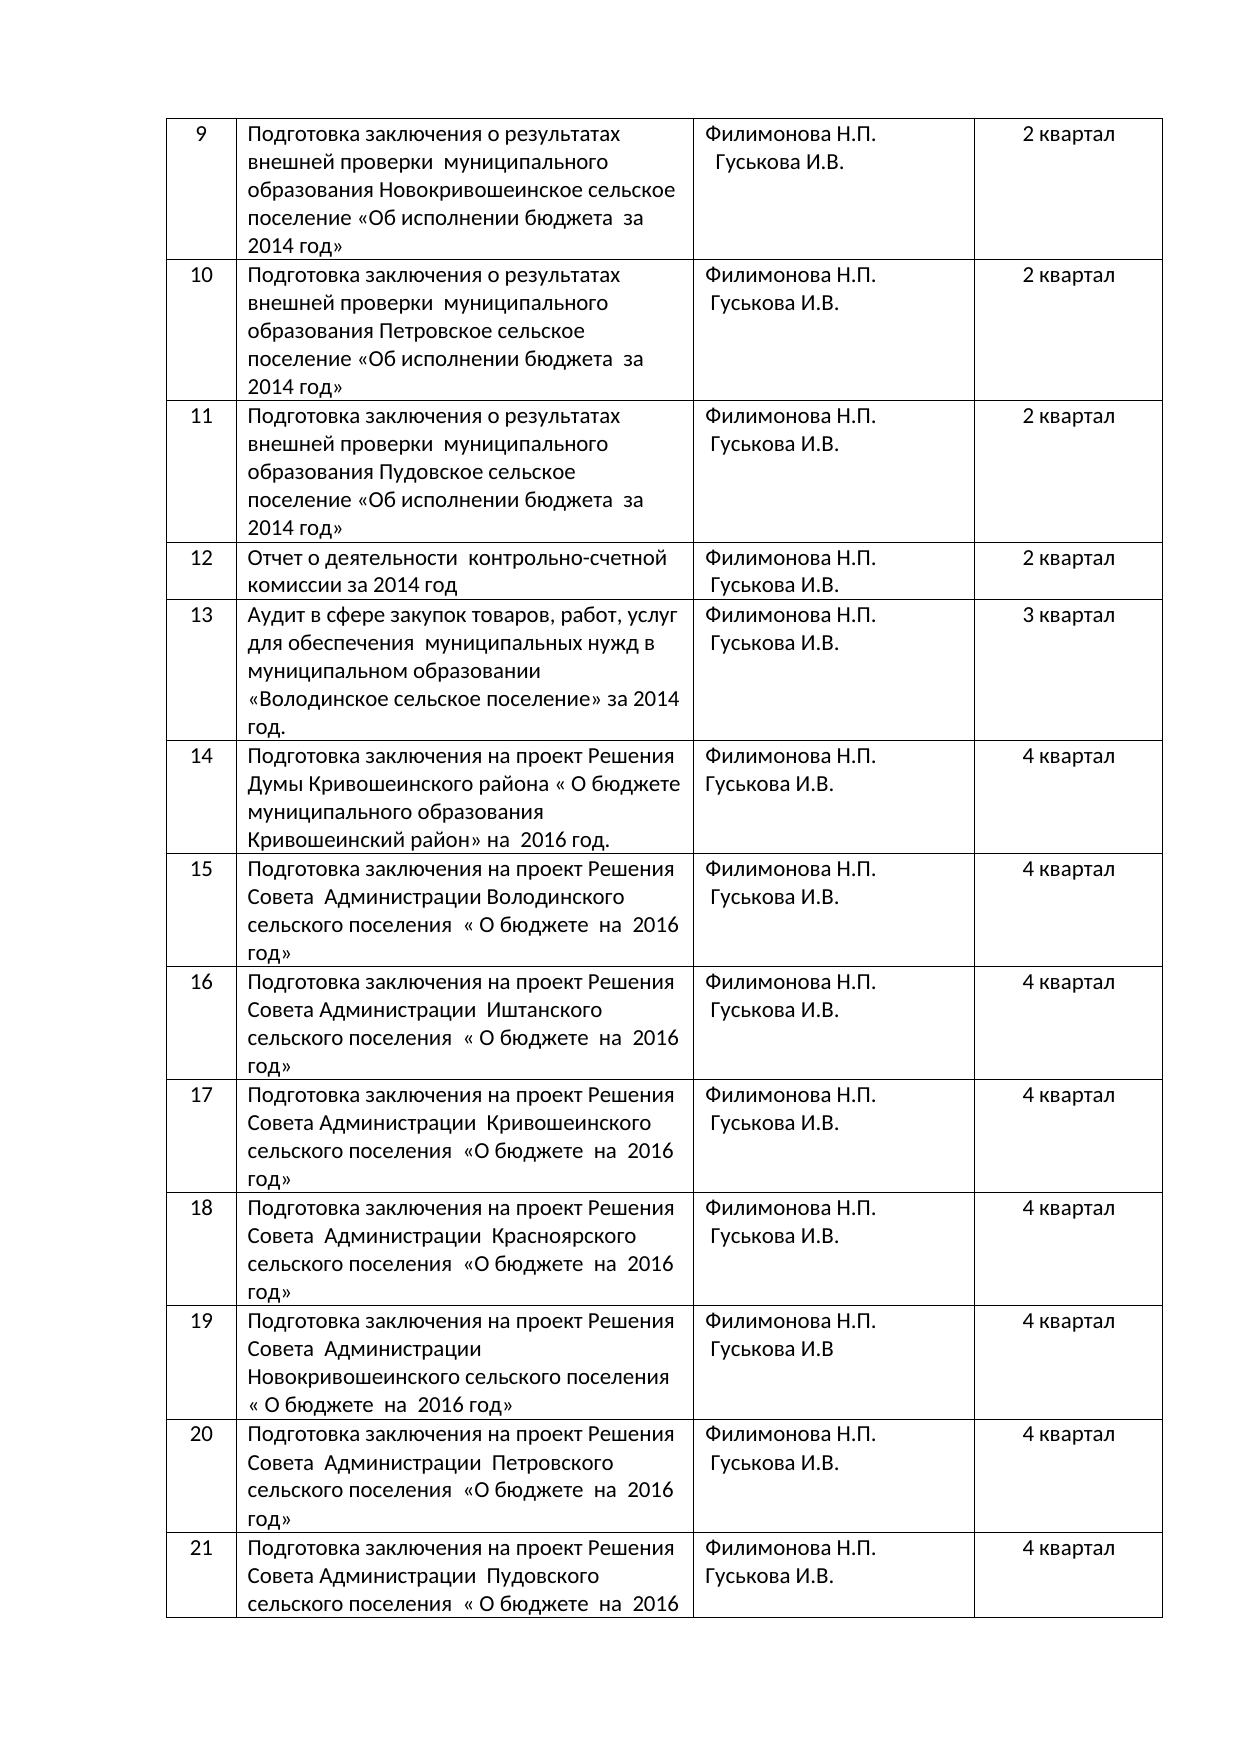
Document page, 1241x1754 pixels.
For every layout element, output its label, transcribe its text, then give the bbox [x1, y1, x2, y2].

table_cell Подготовка заключения на проект Решения Совета Администрации Кривошеинского сельского поселения «О бюджете на 2016 год» [237, 1080, 693, 1192]
table_cell 4 квартал [975, 854, 1162, 966]
table_cell 11 [167, 401, 236, 542]
table_cell Филимонова Н.П. Гуськова И.В. [694, 967, 974, 1079]
table_cell 15 [167, 854, 236, 966]
table_cell Подготовка заключения на проект Решения Совета Администрации Петровского сельского поселения «О бюджете на 2016 год» [237, 1420, 693, 1532]
table_cell 19 [167, 1306, 236, 1418]
table_cell 2 квартал [975, 119, 1162, 259]
table_cell Подготовка заключения на проект Решения Думы Кривошеинского района « О бюджете муниципального образования Кривошеинский район» на 2016 год. [237, 741, 693, 853]
table_cell 13 [167, 600, 236, 740]
table_cell 4 квартал [975, 1533, 1162, 1617]
table_cell 10 [167, 260, 236, 400]
table_cell Подготовка заключения о результатах внешней проверки муниципального образования Петровское сельское поселение «Об исполнении бюджета за 2014 год» [237, 260, 693, 400]
table_cell Отчет о деятельности контрольно-счетной комиссии за 2014 год [237, 543, 693, 599]
table_cell Филимонова Н.П. Гуськова И.В. [694, 543, 974, 599]
table_cell 2 квартал [975, 401, 1162, 542]
table_cell Подготовка заключения о результатах внешней проверки муниципального образования Новокривошеинское сельское поселение «Об исполнении бюджета за 2014 год» [237, 119, 693, 259]
table_cell Филимонова Н.П. Гуськова И.В. [694, 260, 974, 400]
table_cell 21 [167, 1533, 236, 1617]
table_cell Подготовка заключения на проект Решения Совета Администрации Новокривошеинского сельского поселения « О бюджете на 2016 год» [237, 1306, 693, 1418]
table_cell 4 квартал [975, 1306, 1162, 1418]
table_cell Филимонова Н.П. Гуськова И.В. [694, 854, 974, 966]
table_cell Подготовка заключения на проект Решения Совета Администрации Красноярского сельского поселения «О бюджете на 2016 год» [237, 1193, 693, 1305]
table_cell 9 [167, 119, 236, 259]
table_cell 4 квартал [975, 741, 1162, 853]
table_cell Подготовка заключения о результатах внешней проверки муниципального образования Пудовское сельское поселение «Об исполнении бюджета за 2014 год» [237, 401, 693, 542]
table_cell Аудит в сфере закупок товаров, работ, услуг для обеспечения муниципальных нужд в муниципальном образовании «Володинское сельское поселение» за 2014 год. [237, 600, 693, 740]
table_cell Филимонова Н.П. Гуськова И.В. [694, 401, 974, 542]
table_cell 4 квартал [975, 1193, 1162, 1305]
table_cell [694, 1533, 974, 1617]
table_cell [237, 1533, 693, 1617]
table_cell Подготовка заключения на проект Решения Совета Администрации Володинского сельского поселения « О бюджете на 2016 год» [237, 854, 693, 966]
table_cell Филимонова Н.П. Гуськова И.В. [694, 741, 974, 853]
table_cell 12 [167, 543, 236, 599]
table_cell 4 квартал [975, 1080, 1162, 1192]
table_cell 18 [167, 1193, 236, 1305]
table_cell 2 квартал [975, 260, 1162, 400]
table_cell 17 [167, 1080, 236, 1192]
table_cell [694, 119, 974, 259]
table_cell 20 [167, 1420, 236, 1532]
table_cell 3 квартал [975, 600, 1162, 740]
table_cell 14 [167, 741, 236, 853]
table_cell Филимонова Н.П. Гуськова И.В. [694, 1420, 974, 1532]
table_cell Филимонова Н.П. Гуськова И.В. [694, 1080, 974, 1192]
table_cell Филимонова Н.П. Гуськова И.В. [694, 600, 974, 740]
table_cell 2 квартал [975, 543, 1162, 599]
table_cell 16 [167, 967, 236, 1079]
table_cell 4 квартал [975, 1420, 1162, 1532]
table_cell Филимонова Н.П. Гуськова И.В [694, 1306, 974, 1418]
table_cell 4 квартал [975, 967, 1162, 1079]
table_cell Филимонова Н.П. Гуськова И.В. [694, 1193, 974, 1305]
table_cell Подготовка заключения на проект Решения Совета Администрации Иштанского сельского поселения « О бюджете на 2016 год» [237, 967, 693, 1079]
